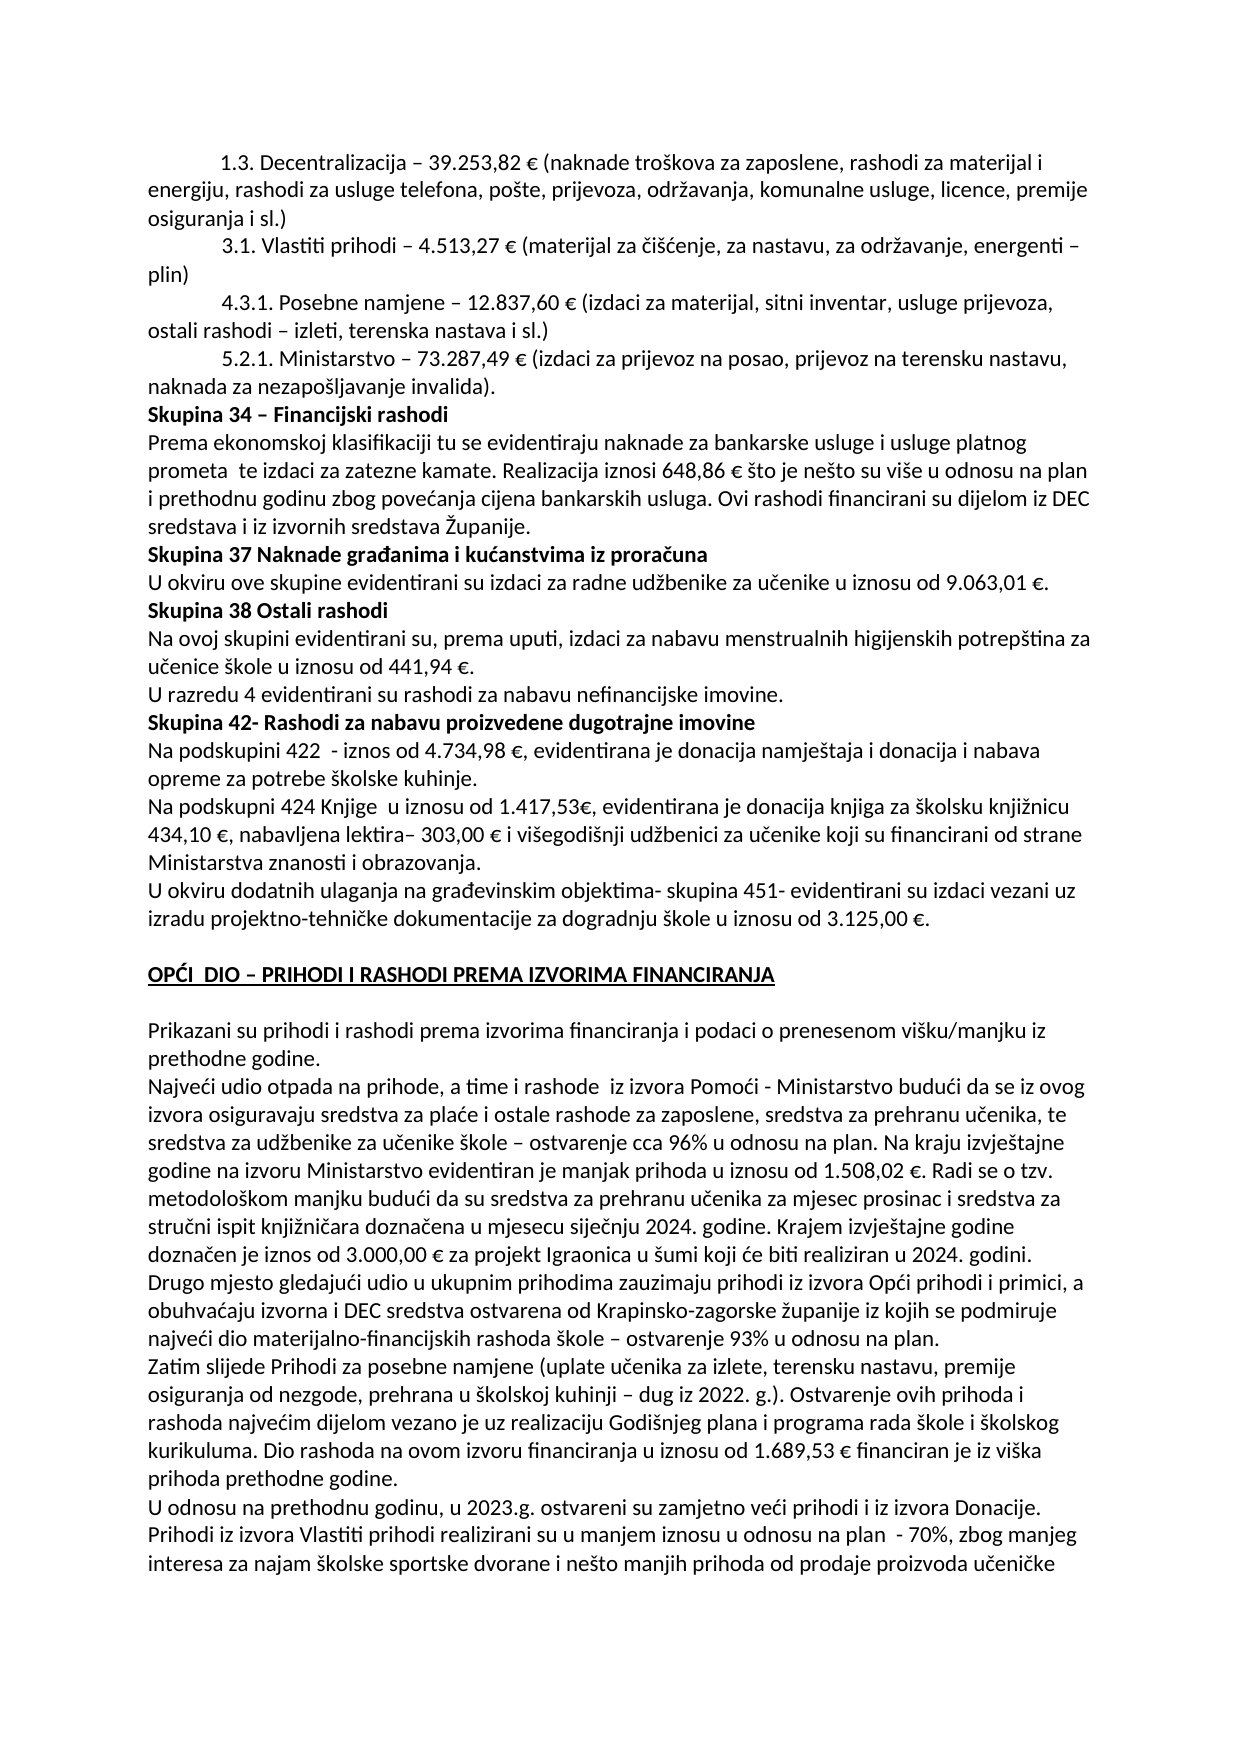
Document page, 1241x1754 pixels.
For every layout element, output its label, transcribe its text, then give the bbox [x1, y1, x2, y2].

text Skupina 37 Naknade građanima i kućanstvima iz proračuna [148, 540, 1093, 568]
text U odnosu na prethodnu godinu, u 2023.g. ostvareni su zamjetno veći prihodi i iz izvora Donacije. [148, 1493, 1093, 1521]
text Skupina 34 – Financijski rashodi [148, 400, 1093, 428]
text Najveći udio otpada na prihode, a time i rashode iz izvora Pomoći - Ministarstvo budući da se iz ovog izvora osiguravaju sredstva za plaće i ostale rashode za zaposlene, sredstva za prehranu učenika, te sredstva za udžbenike za učenike škole – ostvarenje cca 96% u odnosu na plan. Na kraju izvještajne godine na izvoru Ministarstvo evidentiran je manjak prihoda u iznosu od 1.508,02 €. Radi se o tzv. metodološkom manjku budući da su sredstva za prehranu učenika za mjesec prosinac i sredstva za stručni ispit knjižničara doznačena u mjesecu siječnju 2024. godine. Krajem izvještajne godine doznačen je iznos od 3.000,00 € za projekt Igraonica u šumi koji će biti realiziran u 2024. godini. [148, 1072, 1093, 1268]
text Na podskupini 422 - iznos od 4.734,98 €, evidentirana je donacija namještaja i donacija i nabava opreme za potrebe školske kuhinje. [148, 736, 1093, 792]
text Na ovoj skupini evidentirani su, prema uputi, izdaci za nabavu menstrualnih higijenskih potrepština za učenice škole u iznosu od 441,94 €. [148, 624, 1093, 680]
text Na podskupni 424 Knjige u iznosu od 1.417,53€, evidentirana je donacija knjiga za školsku knjižnicu 434,10 €, nabavljena lektira– 303,00 € i višegodišnji udžbenici za učenike koji su financirani od strane Ministarstva znanosti i obrazovanja. [148, 792, 1093, 876]
text 5.2.1. Ministarstvo – 73.287,49 € (izdaci za prijevoz na posao, prijevoz na terensku nastavu, naknada za nezapošljavanje invalida). [148, 344, 1093, 400]
text U razredu 4 evidentirani su rashodi za nabavu nefinancijske imovine. [148, 680, 1093, 708]
text OPĆI DIO – PRIHODI I RASHODI PREMA IZVORIMA FINANCIRANJA [148, 960, 1093, 988]
text Zatim slijede Prihodi za posebne namjene (uplate učenika za izlete, terensku nastavu, premije osiguranja od nezgode, prehrana u školskoj kuhinji – dug iz 2022. g.). Ostvarenje ovih prihoda i rashoda najvećim dijelom vezano je uz realizaciju Godišnjeg plana i programa rada škole i školskog kurikuluma. Dio rashoda na ovom izvoru financiranja u iznosu od 1.689,53 € financiran je iz viška prihoda prethodne godine. [148, 1352, 1093, 1493]
text Prema ekonomskoj klasifikaciji tu se evidentiraju naknade za bankarske usluge i usluge platnog prometa te izdaci za zatezne kamate. Realizacija iznosi 648,86 € što je nešto su više u odnosu na plan i prethodnu godinu zbog povećanja cijena bankarskih usluga. Ovi rashodi financirani su dijelom iz DEC sredstava i iz izvornih sredstava Županije. [148, 428, 1093, 540]
text 4.3.1. Posebne namjene – 12.837,60 € (izdaci za materijal, sitni inventar, usluge prijevoza, ostali rashodi – izleti, terenska nastava i sl.) [148, 288, 1093, 344]
text Drugo mjesto gledajući udio u ukupnim prihodima zauzimaju prihodi iz izvora Opći prihodi i primici, a obuhvaćaju izvorna i DEC sredstva ostvarena od Krapinsko-zagorske županije iz kojih se podmiruje najveći dio materijalno-financijskih rashoda škole – ostvarenje 93% u odnosu na plan. [148, 1268, 1093, 1352]
text U okviru dodatnih ulaganja na građevinskim objektima- skupina 451- evidentirani su izdaci vezani uz izradu projektno-tehničke dokumentacije za dogradnju škole u iznosu od 3.125,00 €. [148, 876, 1093, 932]
text Skupina 38 Ostali rashodi [148, 596, 1093, 624]
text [148, 1521, 1093, 1577]
text Prikazani su prihodi i rashodi prema izvorima financiranja i podaci o prenesenom višku/manjku iz prethodne godine. [148, 1016, 1093, 1072]
text 3.1. Vlastiti prihodi – 4.513,27 € (materijal za čišćenje, za nastavu, za održavanje, energenti – plin) [148, 232, 1093, 288]
text Skupina 42- Rashodi za nabavu proizvedene dugotrajne imovine [148, 708, 1093, 736]
text U okviru ove skupine evidentirani su izdaci za radne udžbenike za učenike u iznosu od 9.063,01 €. [148, 568, 1093, 596]
text 1.3. Decentralizacija – 39.253,82 € (naknade troškova za zaposlene, rashodi za materijal i energiju, rashodi za usluge telefona, pošte, prijevoza, održavanja, komunalne usluge, licence, premije osiguranja i sl.) [148, 148, 1093, 232]
